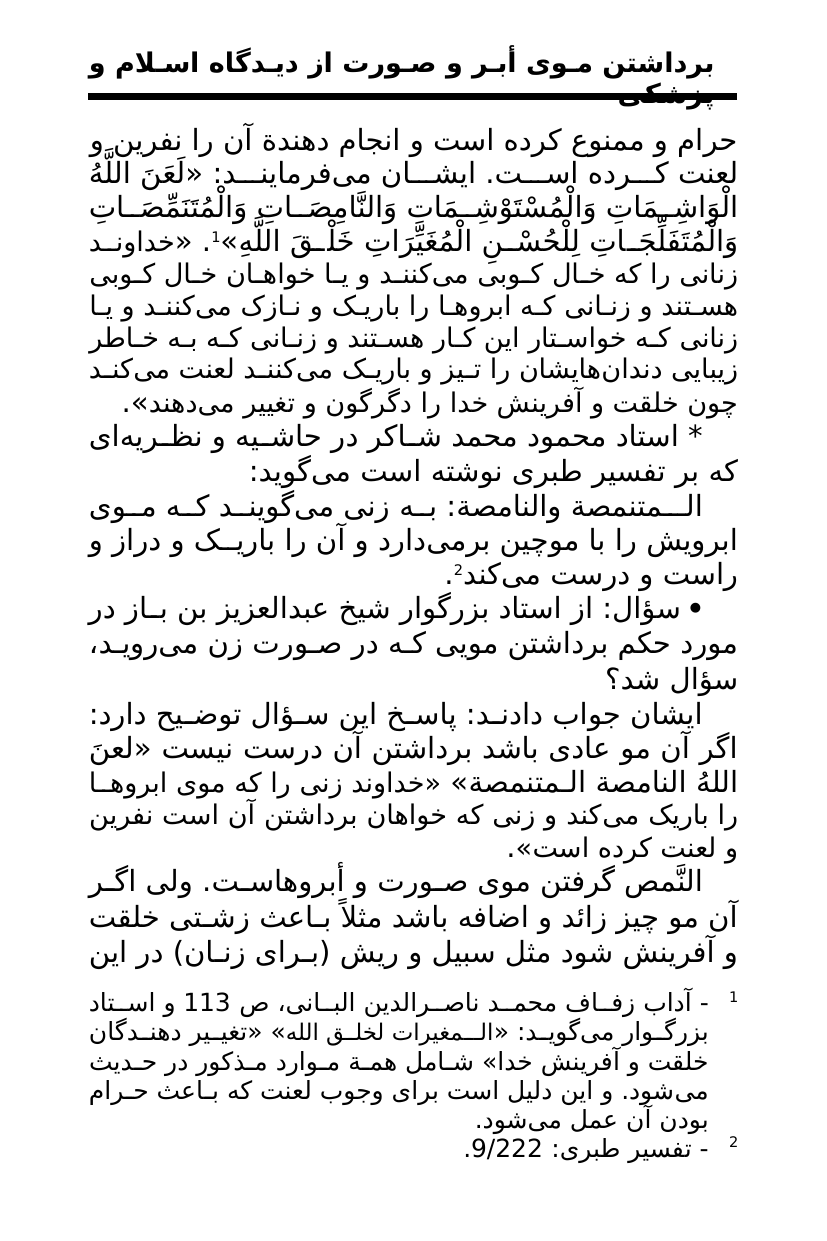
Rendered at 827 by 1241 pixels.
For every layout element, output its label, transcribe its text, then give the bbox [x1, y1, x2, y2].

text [89, 123, 738, 419]
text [89, 865, 738, 969]
text سؤال: از استاد بزرگوار شیخ عبدالعزیز بن باز در مورد حکم برداشتن مویی که در صورت زن می‌روید، سؤال شد؟ [89, 591, 738, 696]
text الـمتنمصة والنامصة: به زنی می‌گویند که موی ابرویش را با موچین برمی‌دارد و آن را باریک و دراز و راست و درست می‌کند. [89, 489, 738, 591]
text * استاد محمود محمد شاکر در حاشیه و نظریه‌ای که بر تفسیر طبری نوشته است می‌گوید: [89, 419, 738, 488]
text ایشان جواب دادند: پاسخ این سؤال توضیح دارد: اگر آن مو عادی باشد برداشتن آن درست نیست «لعنَ اللهُ النامصة الـمتنمصة» «خداوند زنی را که موی ابروها را باریک می‌کند و زنی که خواهان برداشتن آن است نفرین و لعنت کرده است». [89, 697, 738, 865]
